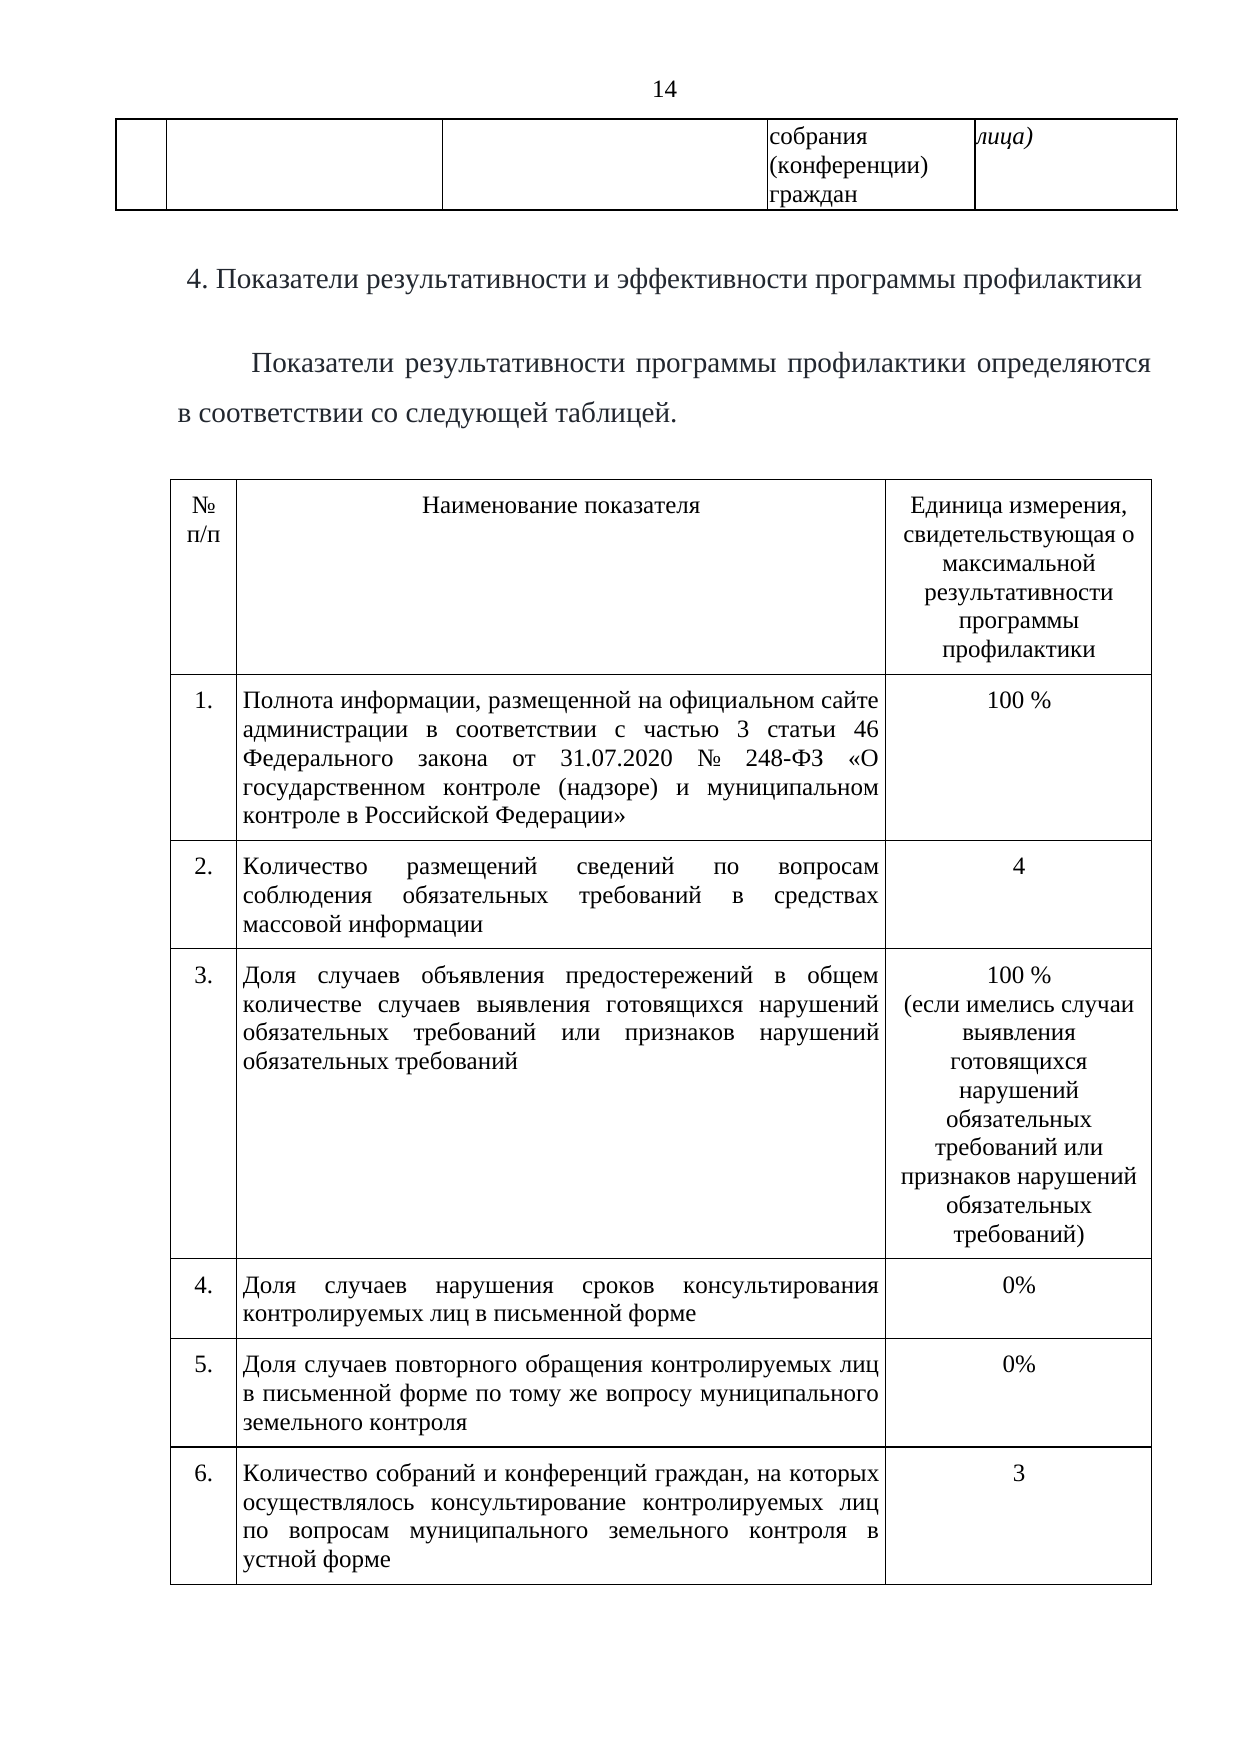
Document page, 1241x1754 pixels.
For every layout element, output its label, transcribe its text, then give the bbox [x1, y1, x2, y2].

table_cell 0% [886, 1339, 1151, 1446]
table_cell 3. [171, 949, 236, 1258]
table_cell 2. [171, 841, 236, 948]
table_cell Количество собраний и конференций граждан, на которых осуществлялось консультирование контролируемых лиц по вопросам муниципального земельного контроля в устной форме [237, 1448, 885, 1584]
table_cell Доля случаев повторного обращения контролируемых лиц в письменной форме по тому же вопросу муниципального земельного контроля [237, 1339, 885, 1446]
table_cell Доля случаев нарушения сроков консультирования контролируемых лиц в письменной форме [237, 1259, 885, 1338]
table_cell 1. [171, 675, 236, 840]
table_header Наименование показателя [237, 480, 885, 674]
table_cell 100 % (если имелись случаи выявления готовящихся нарушений обязательных требований или признаков нарушений обязательных требований) [886, 949, 1151, 1258]
table_cell Количество размещений сведений по вопросам соблюдения обязательных требований в средствах массовой информации [237, 841, 885, 948]
text 4. Показатели результативности и эффективности программы профилактики [177, 261, 1152, 294]
table_cell 3 [886, 1448, 1151, 1584]
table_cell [768, 120, 974, 209]
table_cell Доля случаев объявления предостережений в общем количестве случаев выявления готовящихся нарушений обязательных требований или признаков нарушений обязательных требований [237, 949, 885, 1258]
table_header № п/п [171, 480, 236, 674]
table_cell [976, 120, 1176, 209]
table_cell [167, 120, 442, 209]
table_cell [443, 120, 767, 209]
table_cell Полнота информации, размещенной на официальном сайте администрации в соответствии с частью 3 статьи 46 Федерального закона от 31.07.2020 № 248-ФЗ «О государственном контроле (надзоре) и муниципальном контроле в Российской Федерации» [237, 675, 885, 840]
table_header Единица измерения, свидетельствующая о максимальной результативности программы профилактики [886, 480, 1151, 674]
table_cell 100 % [886, 675, 1151, 840]
table_cell 4. [171, 1259, 236, 1338]
text Показатели результативности программы профилактики определяются в соответствии со следующей таблицей. [177, 345, 1152, 429]
table_cell 5. [171, 1339, 236, 1446]
table_cell 4 [886, 841, 1151, 948]
table_cell [117, 120, 166, 209]
table_cell 6. [171, 1448, 236, 1584]
table_cell 0% [886, 1259, 1151, 1338]
